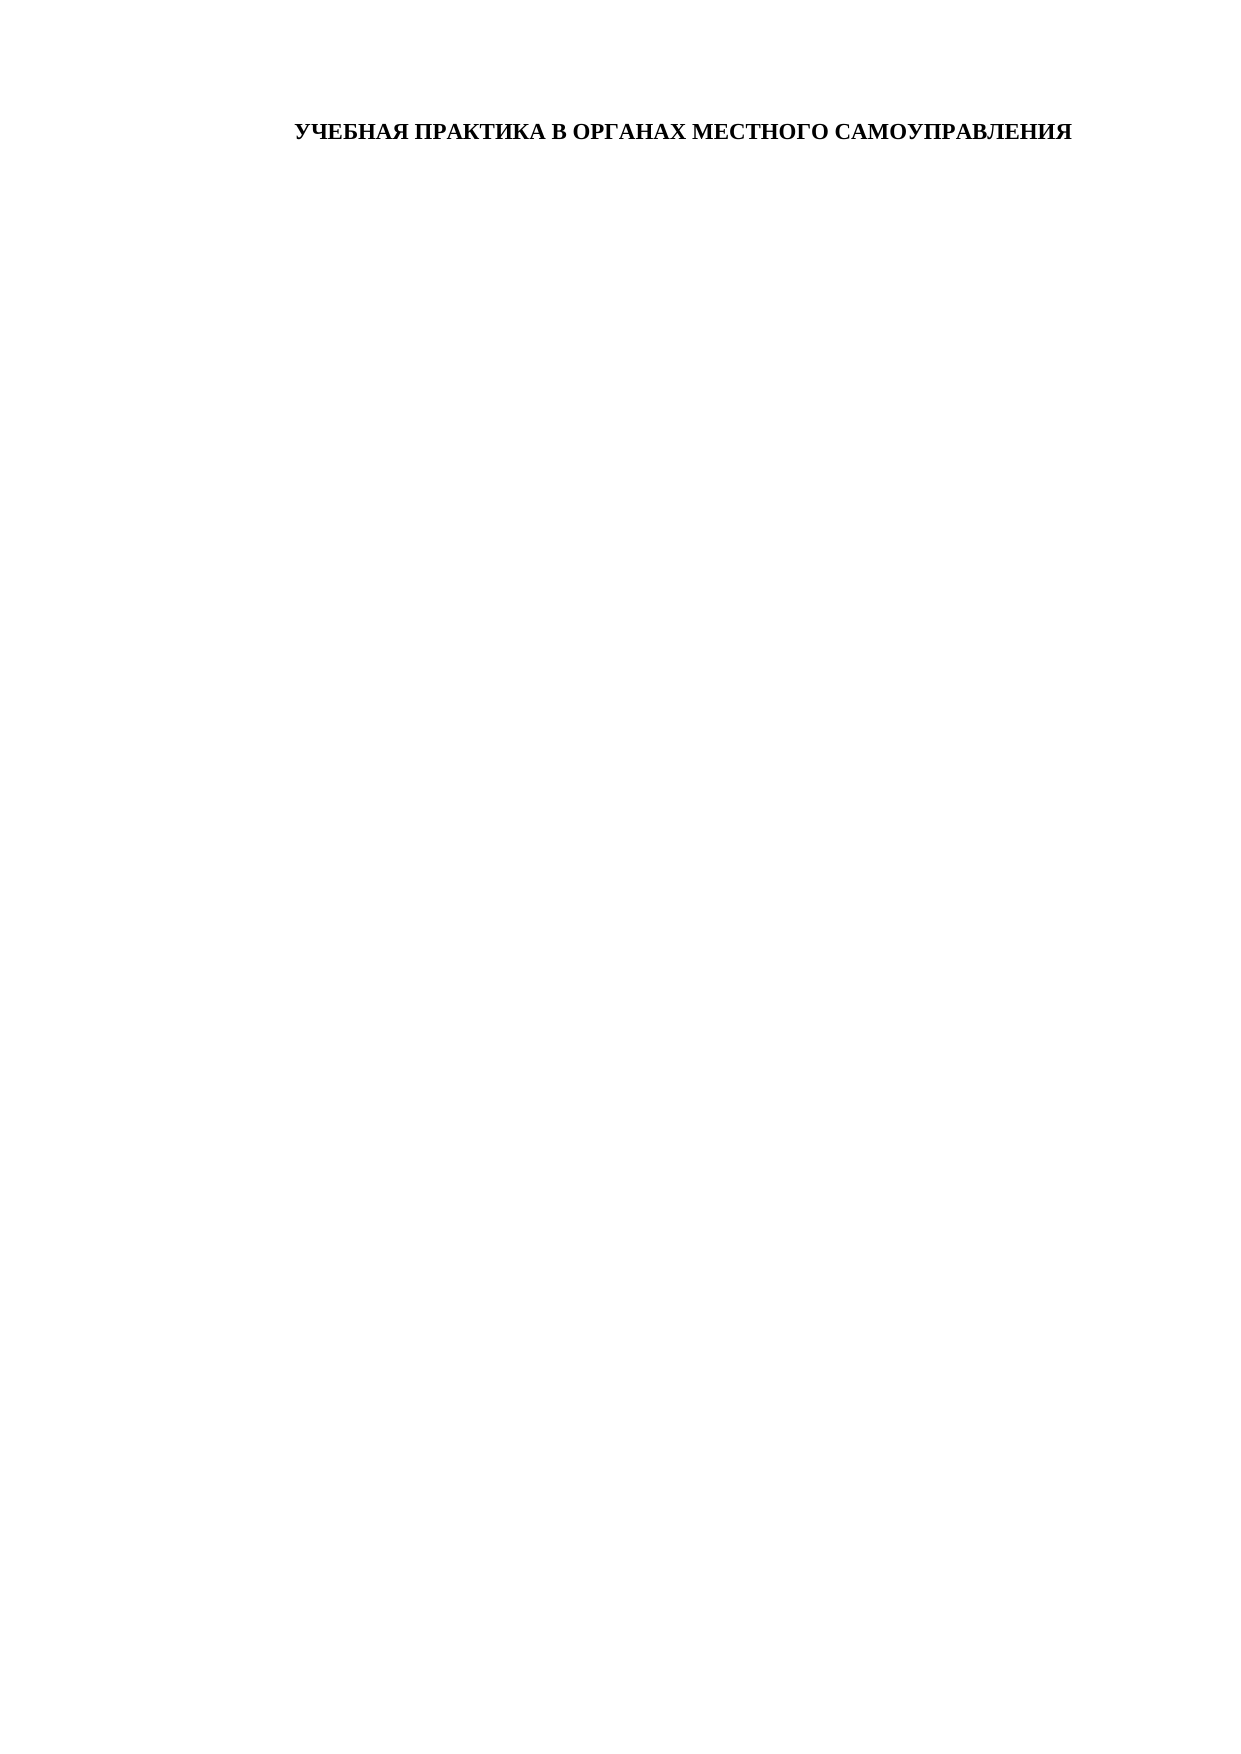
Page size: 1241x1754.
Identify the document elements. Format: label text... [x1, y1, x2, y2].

text УЧЕБНАЯ ПРАКТИКА В ОРГАНАХ МЕСТНОГО САМОУПРАВЛЕНИЯ [177, 118, 1152, 144]
